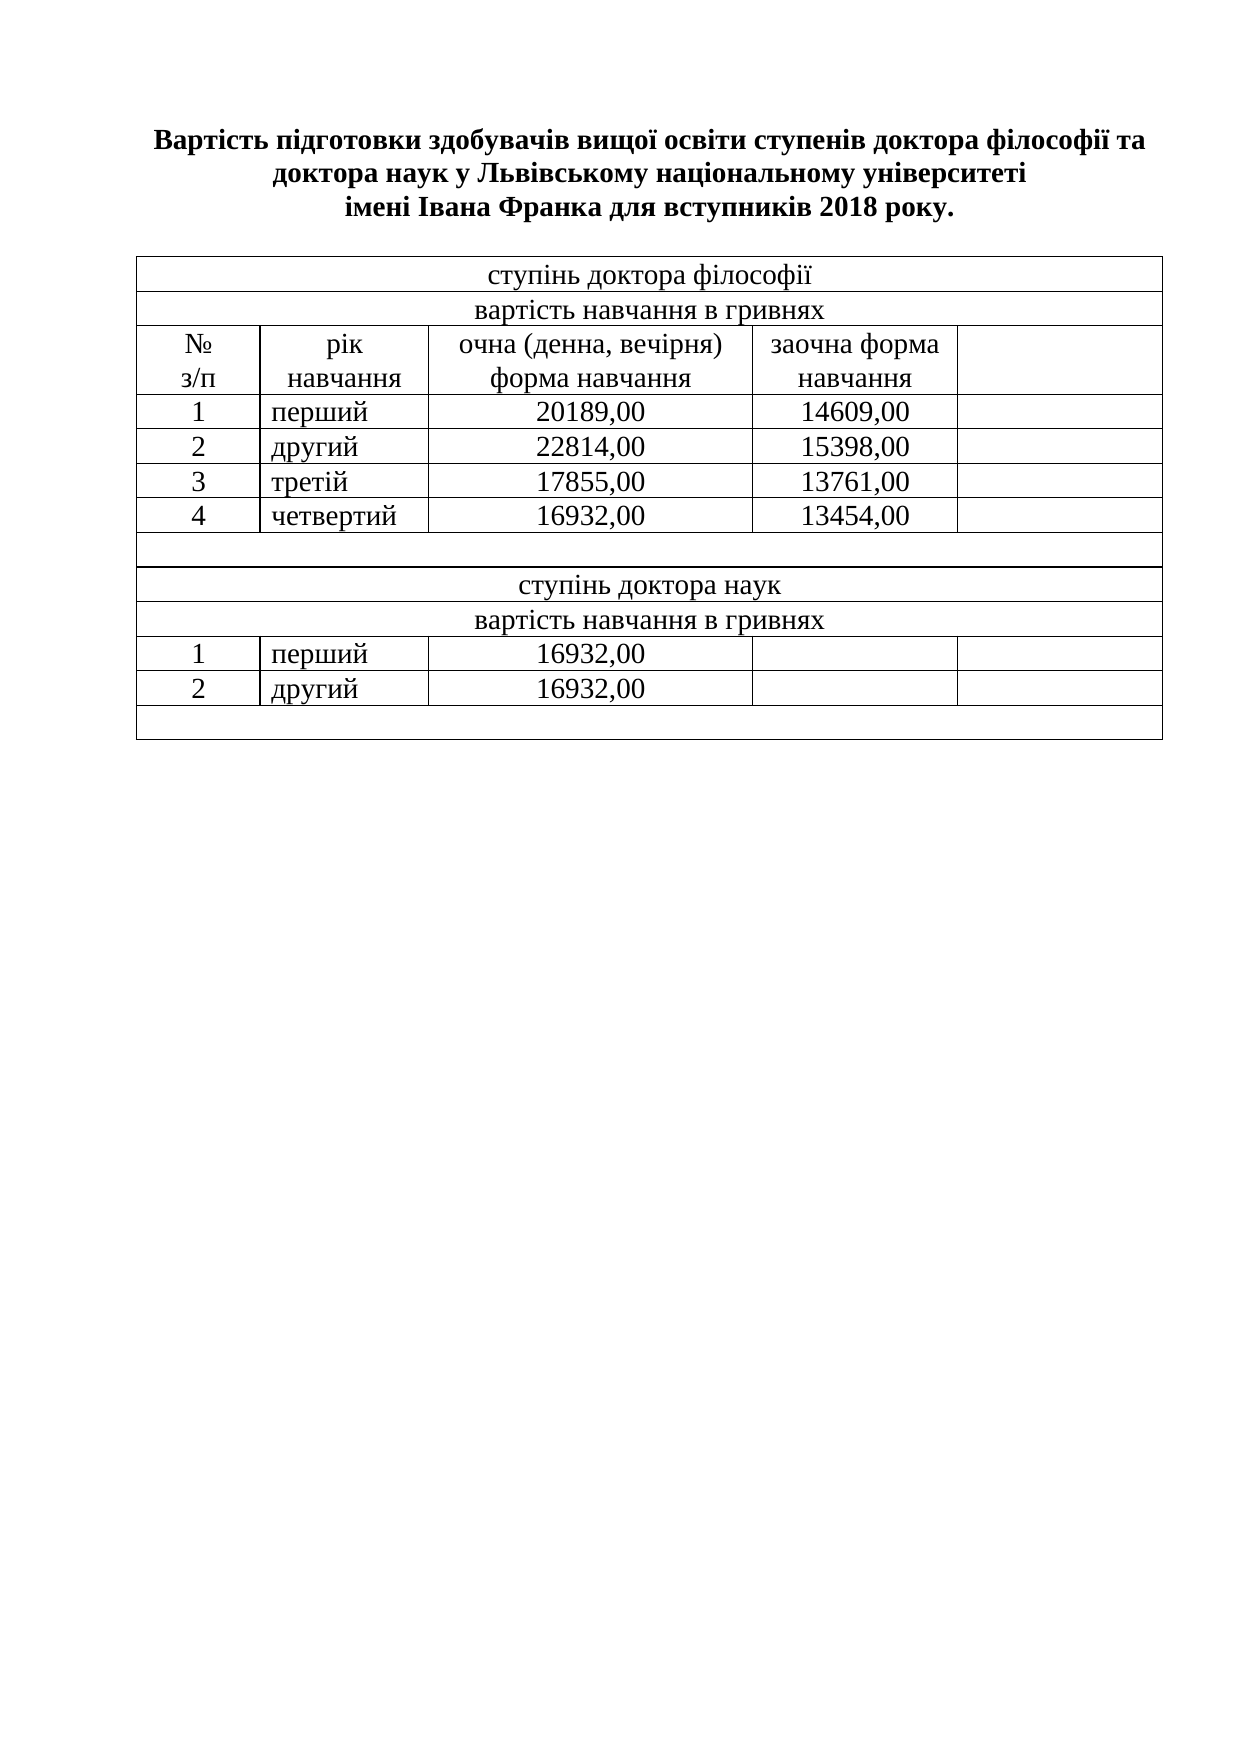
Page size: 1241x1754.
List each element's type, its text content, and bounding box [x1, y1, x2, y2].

table_cell перший [261, 395, 428, 428]
table_cell [958, 637, 1162, 670]
title Вартість підготовки здобувачів вищої освіти ступенів доктора філософії та доктора наук у Львівському національному університеті [148, 122, 1152, 189]
table_cell 2 [137, 429, 259, 463]
table_cell [137, 706, 1162, 739]
table_cell 4 [137, 498, 259, 532]
table_cell 3 [137, 464, 259, 497]
table_cell № з/п [137, 326, 259, 393]
table_cell 16932,00 [429, 671, 752, 705]
table_cell [958, 671, 1162, 705]
table_cell [137, 533, 1162, 566]
table_cell ступінь доктора наук [137, 568, 1162, 601]
table_cell 13454,00 [753, 498, 957, 532]
table_cell 1 [137, 637, 259, 670]
table_cell 22814,00 [429, 429, 752, 463]
table_cell 14609,00 [753, 395, 957, 428]
table_cell заочна форма навчання [753, 326, 957, 393]
table_cell 16932,00 [429, 637, 752, 670]
table_cell другий [261, 671, 428, 705]
table_cell 13761,00 [753, 464, 957, 497]
table_cell перший [261, 637, 428, 670]
table_cell очна (денна, вечірня) форма навчання [429, 326, 752, 393]
table_cell рік навчання [261, 326, 428, 393]
table_cell другий [261, 429, 428, 463]
table_cell 2 [137, 671, 259, 705]
table_cell 17855,00 [429, 464, 752, 497]
table_cell [958, 326, 1162, 393]
title імені Івана Франка для вступників 2018 року. [148, 189, 1152, 223]
table_cell четвертий [261, 498, 428, 532]
table_cell 20189,00 [429, 395, 752, 428]
table_cell третій [261, 464, 428, 497]
table_header ступінь доктора філософії [137, 257, 1162, 291]
table_cell вартість навчання в гривнях [137, 292, 1162, 325]
table_cell 15398,00 [753, 429, 957, 463]
table_cell [753, 637, 957, 670]
table_cell [958, 395, 1162, 428]
table_cell 1 [137, 395, 259, 428]
table_cell [958, 429, 1162, 463]
table_cell [958, 498, 1162, 532]
table_cell [958, 464, 1162, 497]
table_cell вартість навчання в гривнях [137, 602, 1162, 636]
table_cell [753, 671, 957, 705]
table_cell 16932,00 [429, 498, 752, 532]
